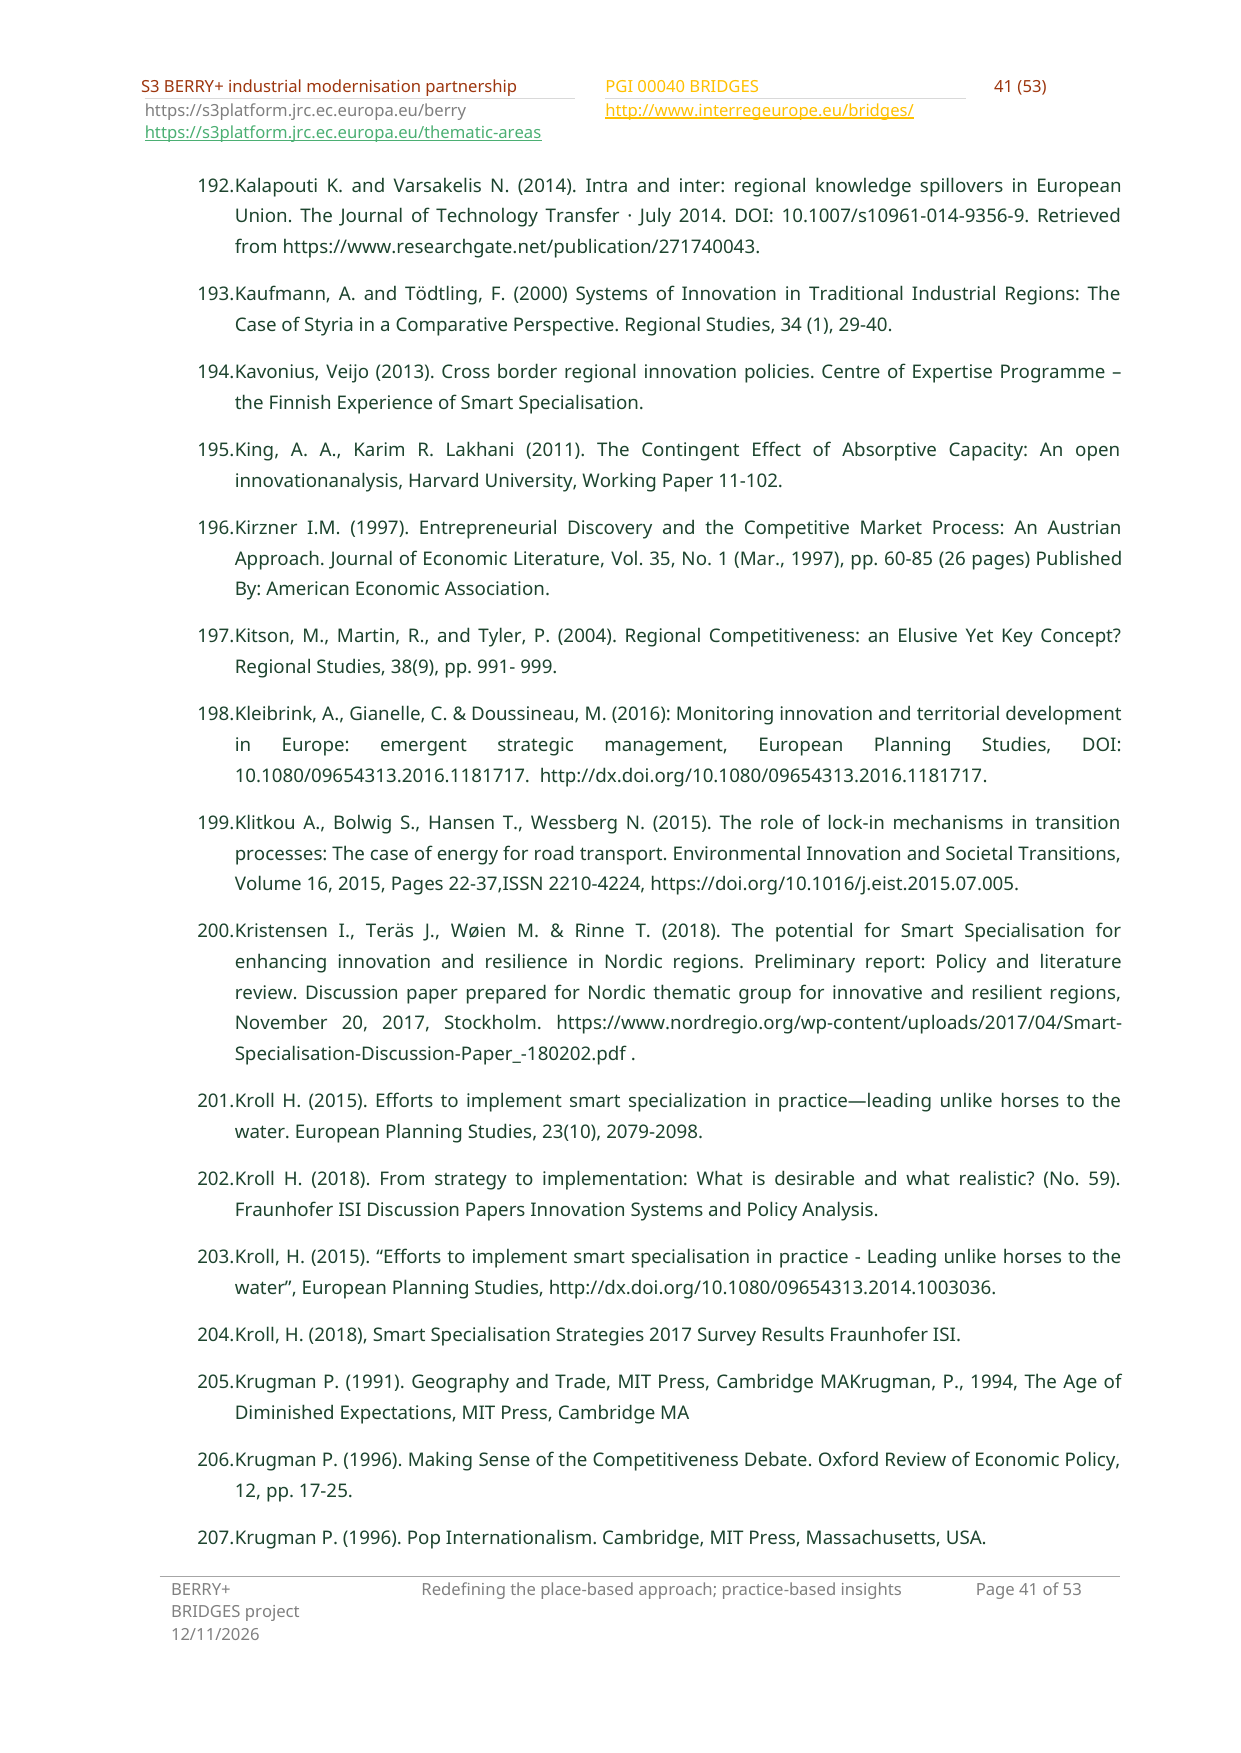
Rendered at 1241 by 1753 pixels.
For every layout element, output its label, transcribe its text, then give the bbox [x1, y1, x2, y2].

subtitle Krugman P. (1996). Making Sense of the Competitiveness Debate. Oxford Review of Economic Policy, 12, pp. 17-25. [197, 1447, 1122, 1503]
subtitle Krugman P. (1996). Pop Internationalism. Cambridge, MIT Press, Massachusetts, USA. [197, 1524, 1122, 1550]
subtitle Kirzner I.M. (1997). Entrepreneurial Discovery and the Competitive Market Process: An Austrian Approach. Journal of Economic Literature, Vol. 35, No. 1 (Mar., 1997), pp. 60-85 (26 pages) Published By: American Economic Association. [197, 514, 1122, 601]
subtitle Kroll H. (2015). Efforts to implement smart specialization in practice—leading unlike horses to the water. European Planning Studies, 23(10), 2079-2098. [197, 1088, 1122, 1144]
subtitle Klitkou Α., Bolwig S., Hansen T., Wessberg N. (2015). The role of lock-in mechanisms in transition processes: The case of energy for road transport. Environmental Innovation and Societal Transitions, Volume 16, 2015, Pages 22-37,ISSN 2210-4224, https://doi.org/10.1016/j.eist.2015.07.005. [197, 809, 1122, 896]
subtitle Kavonius, Veijo (2013). Cross border regional innovation policies. Centre of Expertise Programme – the Finnish Experience of Smart Specialisation. [197, 358, 1122, 414]
subtitle Kleibrink, A., Gianelle, C. & Doussineau, M. (2016): Monitoring innovation and territorial development in Europe: emergent strategic management, European Planning Studies, DOI: 10.1080/09654313.2016.1181717. http://dx.doi.org/10.1080/09654313.2016.1181717. [197, 701, 1122, 787]
subtitle Kalapouti K. and Varsakelis N. (2014). Intra and inter: regional knowledge spillovers in European Union. The Journal of Technology Transfer · July 2014. DOI: 10.1007/s10961-014-9356-9. Retrieved from https://www.researchgate.net/publication/271740043. [197, 172, 1122, 259]
subtitle Kristensen I., Teräs J., Wøien M. & Rinne T. (2018). The potential for Smart Specialisation for enhancing innovation and resilience in Nordic regions. Preliminary report: Policy and literature review. Discussion paper prepared for Nordic thematic group for innovative and resilient regions, November 20, 2017, Stockholm. https://www.nordregio.org/wp-content/uploads/2017/04/Smart-Specialisation-Discussion-Paper_-180202.pdf . [197, 918, 1122, 1066]
subtitle King, A. A., Karim R. Lakhani (2011). The Contingent Effect of Absorptive Capacity: An open innovation analysis, Harvard University, Working Paper 11-102. [197, 436, 1122, 492]
subtitle Kroll, H. (2015). “Efforts to implement smart specialisation in practice - Leading unlike horses to the water”, European Planning Studies, http://dx.doi.org/10.1080/09654313.2014.1003036. [197, 1243, 1122, 1299]
subtitle Kaufmann, A. and Tödtling, F. (2000) Systems of Innovation in Traditional Industrial Regions: The Case of Styria in a Comparative Perspective. Regional Studies, 34 (1), 29-40. [197, 281, 1122, 337]
subtitle Kroll, H. (2018), Smart Specialisation Strategies 2017 Survey Results Fraunhofer ISI. [197, 1321, 1122, 1347]
subtitle Krugman P. (1991). Geography and Trade, MIT Press, Cambridge MA Krugman, P., 1994, The Age of Diminished Expectations, MIT Press, Cambridge MA [197, 1369, 1122, 1425]
subtitle Kitson, M., Martin, R., and Tyler, P. (2004). Regional Competitiveness: an Elusive Yet Key Concept? Regional Studies, 38(9), pp. 991- 999. [197, 623, 1122, 679]
subtitle Kroll H. (2018). From strategy to implementation: What is desirable and what realistic? (No. 59). Fraunhofer ISI Discussion Papers Innovation Systems and Policy Analysis. [197, 1166, 1122, 1222]
